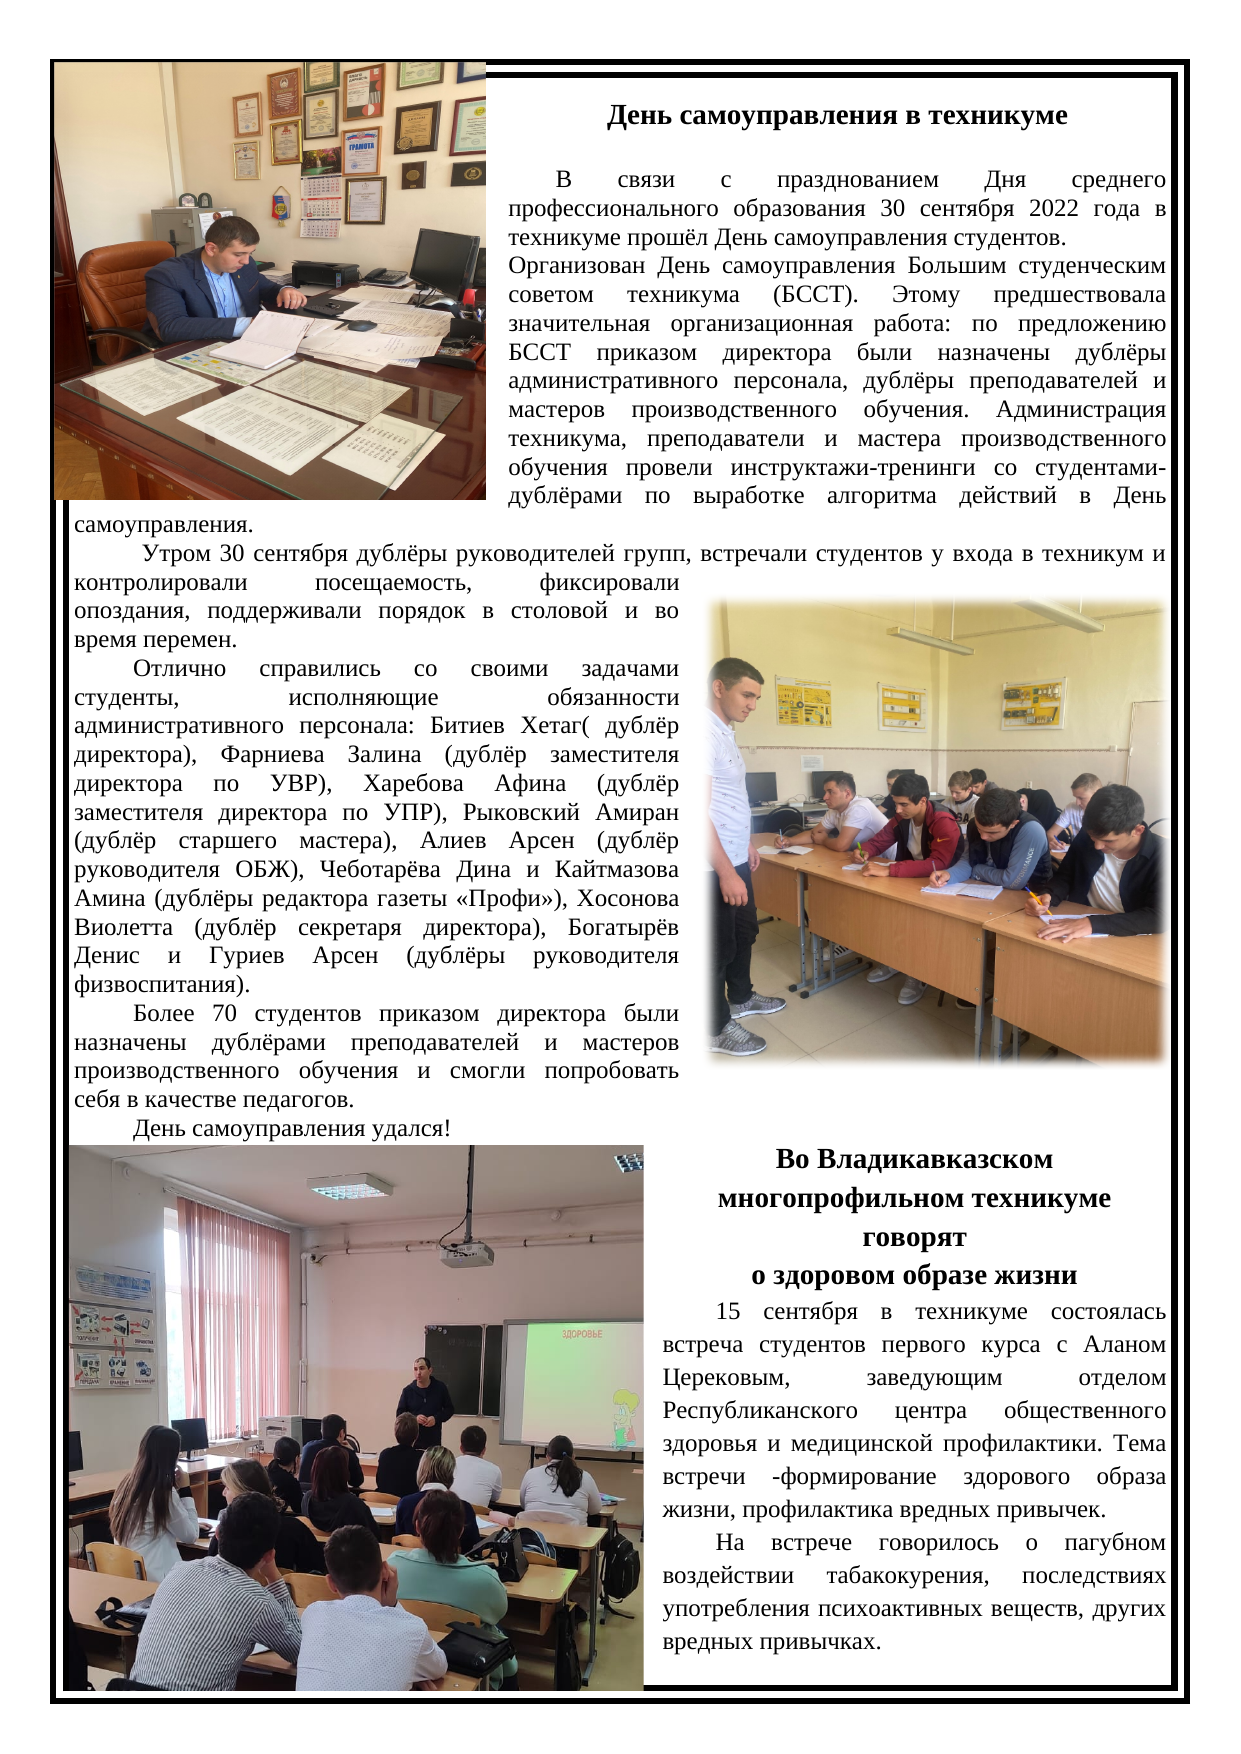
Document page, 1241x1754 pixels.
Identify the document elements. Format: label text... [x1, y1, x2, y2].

text 15 сентября в техникуме состоялась встреча студентов первого курса с Аланом Церековым, заведующим отделом Республиканского центра общественного здоровья и медицинской профилактики. Тема встречи -формирование здорового образа жизни, профилактика вредных привычек. [644, 1296, 1167, 1523]
text Утром 30 сентября дублёры руководителей групп, встречали студентов у входа в техникум и контролировали посещаемость, фиксировали опоздания, поддерживали порядок в столовой и во время перемен. [74, 538, 1167, 653]
text День самоуправления удался! [74, 1113, 1167, 1142]
text Отлично справились со своими задачами студенты, исполняющие обязанности административного персонала: Битиев Хетаг( дублёр директора), Фарниева Залина (дублёр заместителя директора по УВР), Харебова Афина (дублёр заместителя директора по УПР), Рыковский Амиран (дублёр старшего мастера), Алиев Арсен (дублёр руководителя ОБЖ), Чеботарёва Дина и Кайтмазова Амина (дублёры редактора газеты «Профи»), Хосонова Виолетта (дублёр секретаря директора), Богатырёв Денис и Гуриев Арсен (дублёры руководителя физвоспитания). [74, 653, 703, 998]
text Во Владикавказском многопрофильном техникуме говорят [74, 1142, 1167, 1252]
picture [55, 63, 486, 500]
text Более 70 студентов приказом директора были назначены дублёрами преподавателей и мастеров производственного обучения и смогли попробовать себя в качестве педагогов. [74, 998, 1167, 1113]
text На встрече говорилось о пагубном воздействии табакокурения, последствиях употребления психоактивных веществ, других вредных привычках. [644, 1527, 1167, 1655]
picture [718, 609, 1156, 1054]
picture [68, 1145, 644, 1691]
text Организован День самоуправления Большим студенческим советом техникума (БССТ). Этому предшествовала значительная организационная работа: по предложению БССТ приказом директора были назначены дублёры административного персонала, дублёры преподавателей и мастеров производственного обучения. Администрация техникума, преподаватели и мастера производственного обучения провели инструктажи-тренинги со студентами-дублёрами по выработке алгоритма действий в День самоуправления. [74, 250, 1167, 538]
text о здоровом образе жизни [644, 1257, 1167, 1291]
text День самоуправления в техникуме [486, 97, 1167, 131]
text В связи с празднованием Дня среднего профессионального образования 30 сентября 2022 года в техникуме прошёл День самоуправления студентов. [486, 164, 1167, 250]
